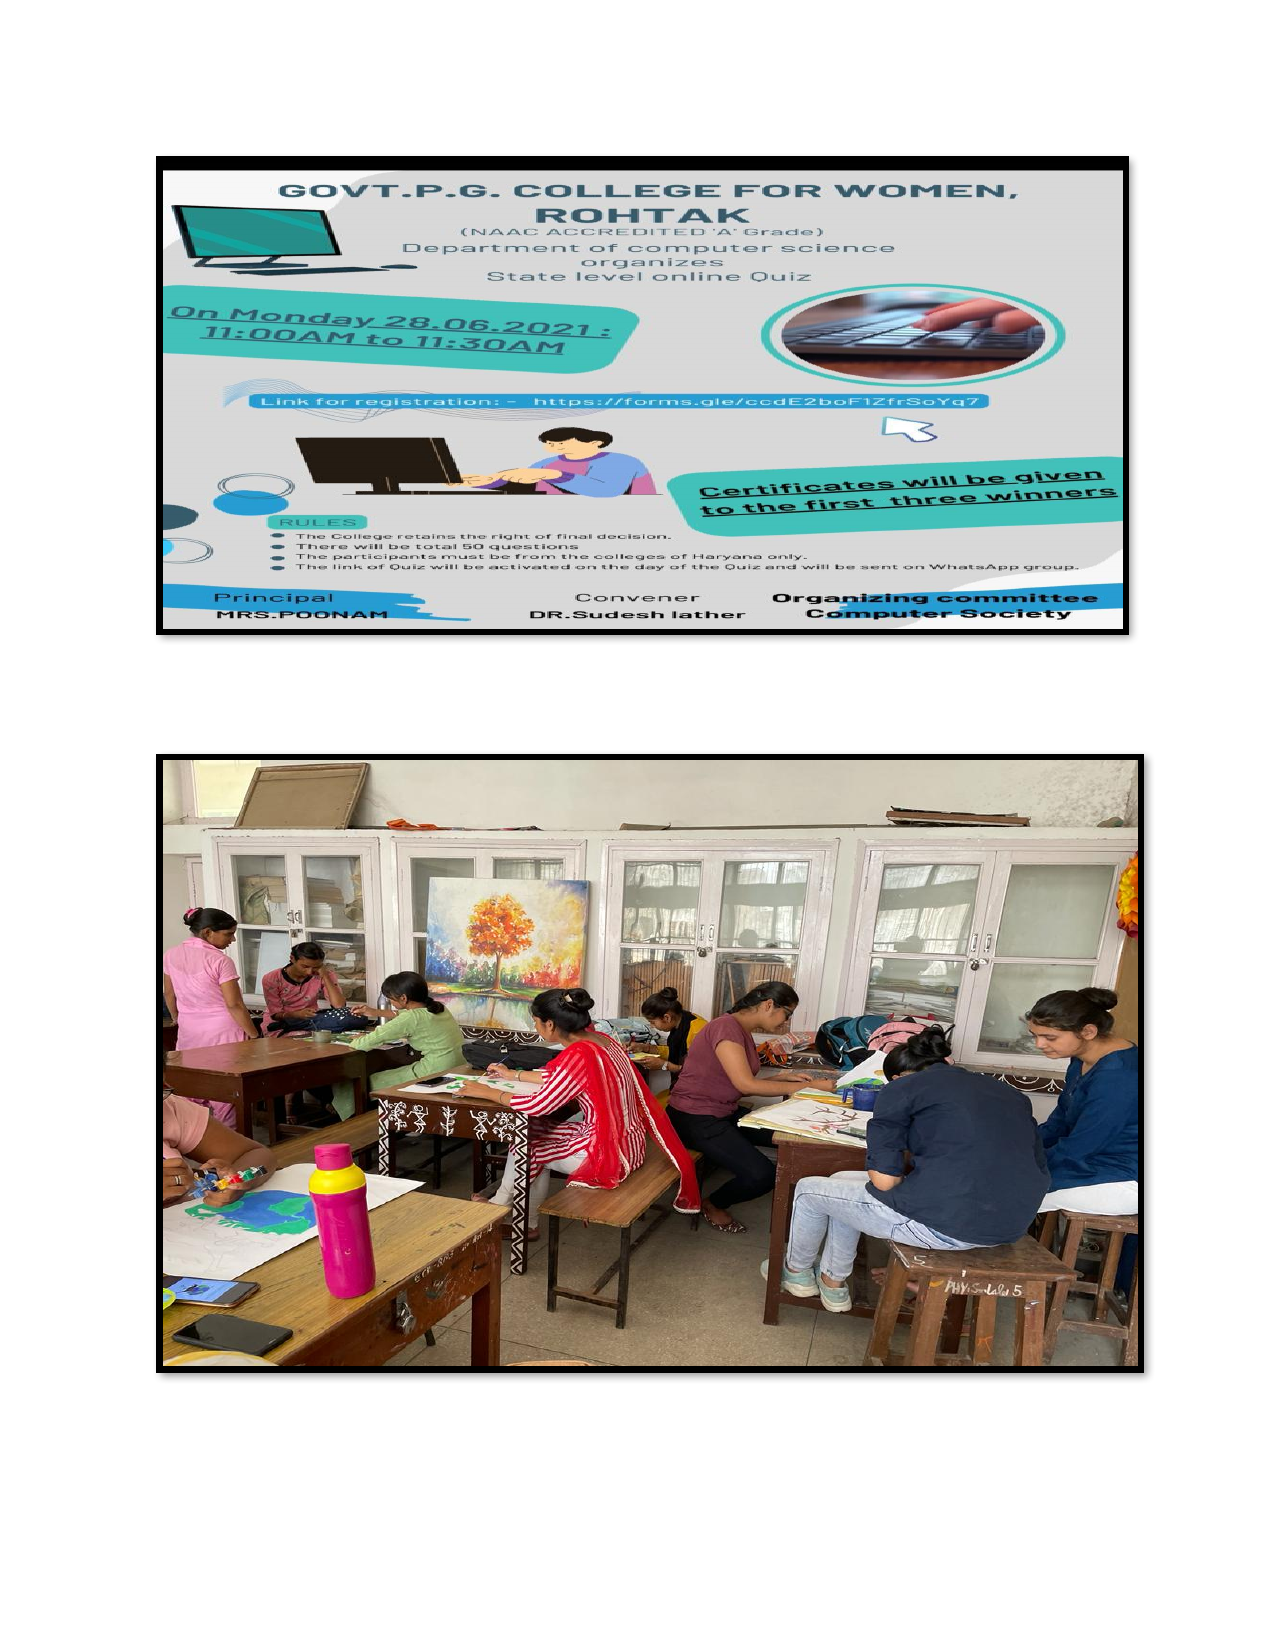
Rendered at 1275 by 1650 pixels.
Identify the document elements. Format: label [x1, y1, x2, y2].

picture [163, 163, 1123, 629]
picture [163, 760, 1138, 1366]
